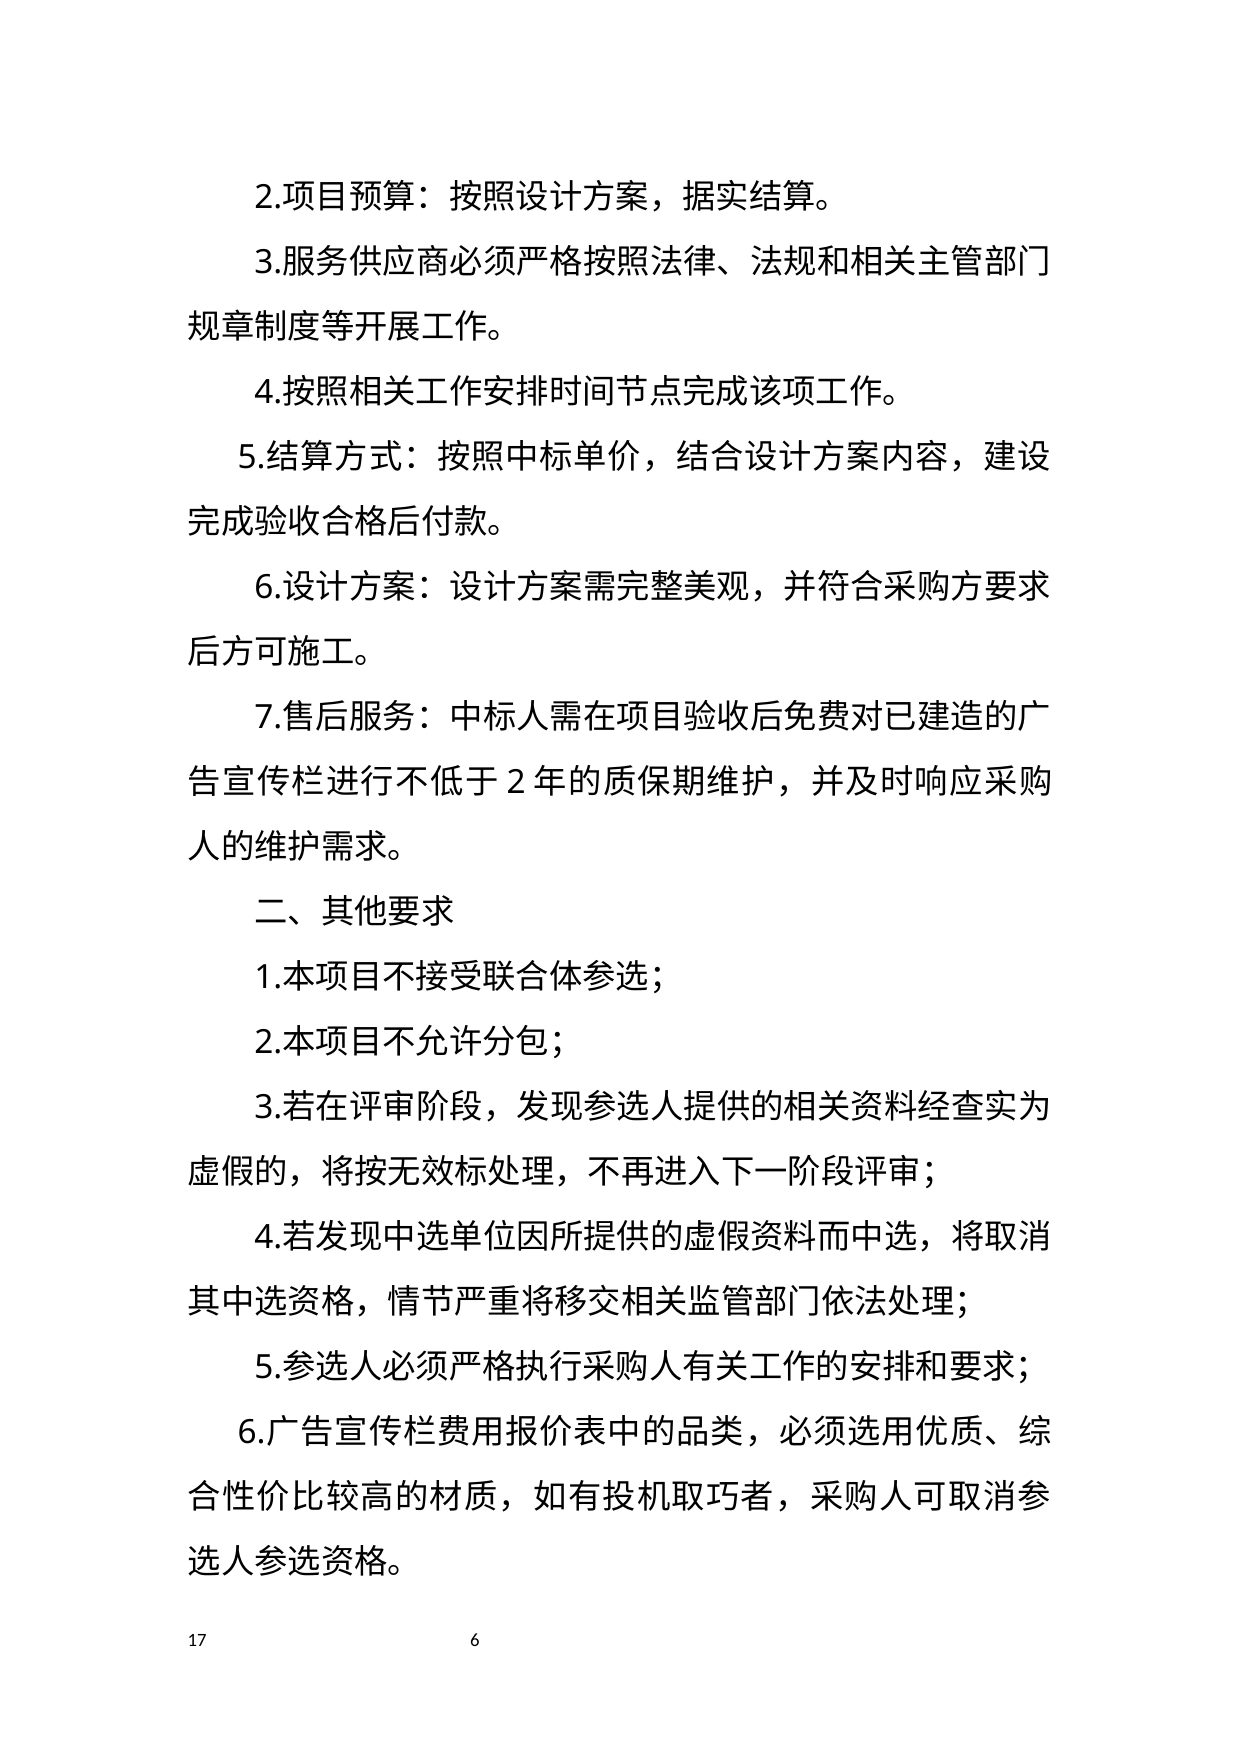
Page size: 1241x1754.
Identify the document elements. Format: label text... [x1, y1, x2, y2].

text 6.设计方案：设计方案需完整美观，并符合采购方要求后方可施工。 [187, 552, 1053, 682]
text 5.参选人必须严格执行采购人有关工作的安排和要求； [187, 1332, 1053, 1397]
text 7.售后服务：中标人需在项目验收后免费对已建造的广告宣传栏进行不低于2年的质保期维护，并及时响应采购人的维护需求。 [187, 682, 1053, 877]
text 5.结算方式：按照中标单价，结合设计方案内容，建设完成验收合格后付款。 [187, 422, 1053, 552]
text 4.若发现中选单位因所提供的虚假资料而中选，将取消其中选资格，情节严重将移交相关监管部门依法处理； [187, 1202, 1053, 1332]
text 3.若在评审阶段，发现参选人提供的相关资料经查实为虚假的，将按无效标处理，不再进入下一阶段评审； [187, 1072, 1053, 1202]
text 3.服务供应商必须严格按照法律、法规和相关主管部门规章制度等开展工作。 [187, 227, 1053, 357]
text 2.本项目不允许分包； [187, 1007, 1053, 1072]
text 1.本项目不接受联合体参选； [187, 942, 1053, 1007]
list 二、其他要求 [187, 877, 1053, 942]
text 2.项目预算：按照设计方案，据实结算。 [187, 162, 1053, 227]
text 6.广告宣传栏费用报价表中的品类，必须选用优质、综合性价比较高的材质，如有投机取巧者，采购人可取消参选人参选资格。 [187, 1397, 1053, 1592]
text 4.按照相关工作安排时间节点完成该项工作。 [187, 357, 1053, 422]
